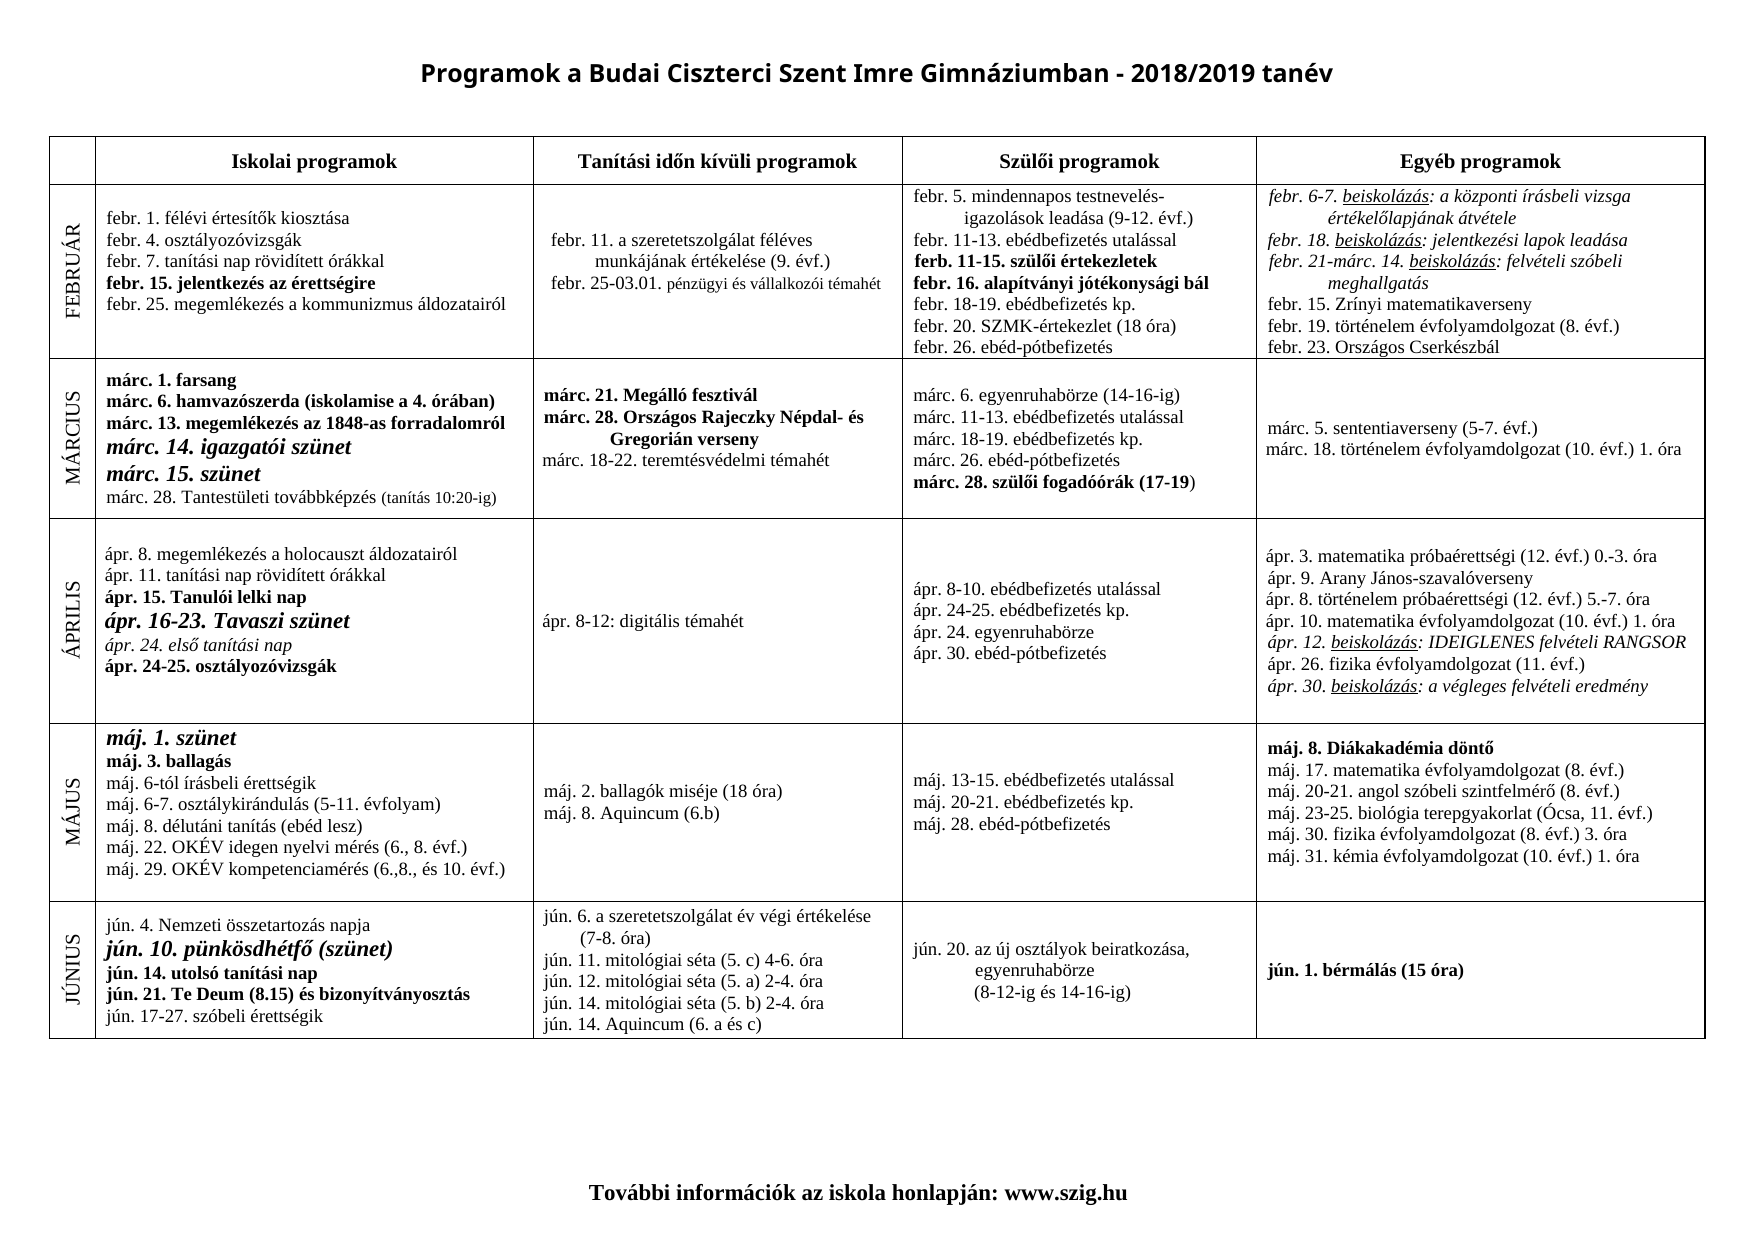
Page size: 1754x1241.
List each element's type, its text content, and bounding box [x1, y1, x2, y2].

table_cell jún. 1. bérmálás (15 óra) [1257, 902, 1704, 1038]
table_cell márc. 21. Megálló fesztivál márc. 28. Országos Rajeczky Népdal- és Gregorián verseny márc. 18-22. teremtésvédelmi témahét [534, 359, 902, 518]
table_cell jún. 4. Nemzeti összetartozás napja jún. 10. pünkösdhétfő (szünet) jún. 14. utolsó tanítási nap jún. 21. Te Deum (8.15) és bizonyítványosztás jún. 17-27. szóbeli érettségik [96, 902, 533, 1038]
table_cell márc. 5. sententiaverseny (5-7. évf.) márc. 18. történelem évfolyamdolgozat (10. évf.) 1. óra [1257, 359, 1704, 518]
table_cell jún. 20. az új osztályok beiratkozása, egyenruhabörze (8-12-ig és 14-16-ig) [903, 902, 1256, 1038]
table_cell ÁPRILIS [50, 519, 95, 723]
table_header Tanítási időn kívüli programok [534, 137, 902, 184]
table_cell ápr. 3. matematika próbaérettségi (12. évf.) 0.-3. óra ápr. 9. Arany János-szavalóverseny ápr. 8. történelem próbaérettségi (12. évf.) 5.-7. óra ápr. 10. matematika évfolyamdolgozat (10. évf.) 1. óra ápr. 12. beiskolázás: IDEIGLENES felvételi RANGSOR ápr. 26. fizika évfolyamdolgozat (11. évf.) ápr. 30. beiskolázás: a végleges felvételi eredmény [1257, 519, 1704, 723]
table_cell febr. 11. a szeretetszolgálat féléves munkájának értékelése (9. évf.) febr. 25-03.01. pénzügyi és vállalkozói témahét [534, 185, 902, 358]
table_cell JÚNIUS [50, 902, 95, 1038]
table_cell márc. 6. egyenruhabörze (14-16-ig) márc. 11-13. ebédbefizetés utalással márc. 18-19. ebédbefizetés kp. márc. 26. ebéd-pótbefizetés márc. 28. szülői fogadóórák (17-19) [903, 359, 1256, 518]
table_cell jún. 6. a szeretetszolgálat év végi értékelése (7-8. óra) jún. 11. mitológiai séta (5. c) 4-6. óra jún. 12. mitológiai séta (5. a) 2-4. óra jún. 14. mitológiai séta (5. b) 2-4. óra jún. 14. Aquincum (6. a és c) [534, 902, 902, 1038]
table_cell márc. 1. farsang márc. 6. hamvazószerda (iskolamise a 4. órában) márc. 13. megemlékezés az 1848-as forradalomról márc. 14. igazgatói szünet márc. 15. szünet márc. 28. Tantestületi továbbképzés (tanítás 10:20-ig) [96, 359, 533, 518]
table_cell FEBRUÁR [50, 185, 95, 358]
table_cell máj. 2. ballagók miséje (18 óra) máj. 8. Aquincum (6.b) [534, 724, 902, 901]
table_header Egyéb programok [1257, 137, 1704, 184]
table_cell febr. 6-7. beiskolázás: a központi írásbeli vizsga értékelőlapjának átvétele febr. 18. beiskolázás: jelentkezési lapok leadása febr. 21-márc. 14. beiskolázás: felvételi szóbeli meghallgatás febr. 15. Zrínyi matematikaverseny febr. 19. történelem évfolyamdolgozat (8. évf.) febr. 23. Országos Cserkészbál [1257, 185, 1704, 358]
table_cell febr. 1. félévi értesítők kiosztása febr. 4. osztályozóvizsgák febr. 7. tanítási nap rövidített órákkal febr. 15. jelentkezés az érettségire febr. 25. megemlékezés a kommunizmus áldozatairól [96, 185, 533, 358]
table_cell máj. 1. szünet máj. 3. ballagás máj. 6-tól írásbeli érettségik máj. 6-7. osztálykirándulás (5-11. évfolyam) máj. 8. délutáni tanítás (ebéd lesz) máj. 22. OKÉV idegen nyelvi mérés (6., 8. évf.) máj. 29. OKÉV kompetenciamérés (6.,8., és 10. évf.) [96, 724, 533, 901]
table_cell ápr. 8. megemlékezés a holocauszt áldozatairól ápr. 11. tanítási nap rövidített órákkal ápr. 15. Tanulói lelki nap ápr. 16-23. Tavaszi szünet ápr. 24. első tanítási nap ápr. 24-25. osztályozóvizsgák [96, 519, 533, 723]
table_cell máj. 8. Diákakadémia döntő máj. 17. matematika évfolyamdolgozat (8. évf.) máj. 20-21. angol szóbeli szintfelmérő (8. évf.) máj. 23-25. biológia terepgyakorlat (Ócsa, 11. évf.) máj. 30. fizika évfolyamdolgozat (8. évf.) 3. óra máj. 31. kémia évfolyamdolgozat (10. évf.) 1. óra [1257, 724, 1704, 901]
table_header Iskolai programok [96, 137, 533, 184]
table_cell ápr. 8-12: digitális témahét [534, 519, 902, 723]
table_cell máj. 13-15. ebédbefizetés utalással máj. 20-21. ebédbefizetés kp. máj. 28. ebéd-pótbefizetés [903, 724, 1256, 901]
table_header [50, 137, 95, 184]
table_header Szülői programok [903, 137, 1256, 184]
table_cell febr. 5. mindennapos testnevelés- igazolások leadása (9-12. évf.) febr. 11-13. ebédbefizetés utalással ferb. 11-15. szülői értekezletek febr. 16. alapítványi jótékonysági bál febr. 18-19. ebédbefizetés kp. febr. 20. SZMK-értekezlet (18 óra) febr. 26. ebéd-pótbefizetés [903, 185, 1256, 358]
table_cell MÁRCIUS [50, 359, 95, 518]
table_cell MÁJUS [50, 724, 95, 901]
table_cell ápr. 8-10. ebédbefizetés utalással ápr. 24-25. ebédbefizetés kp. ápr. 24. egyenruhabörze ápr. 30. ebéd-pótbefizetés [903, 519, 1256, 723]
